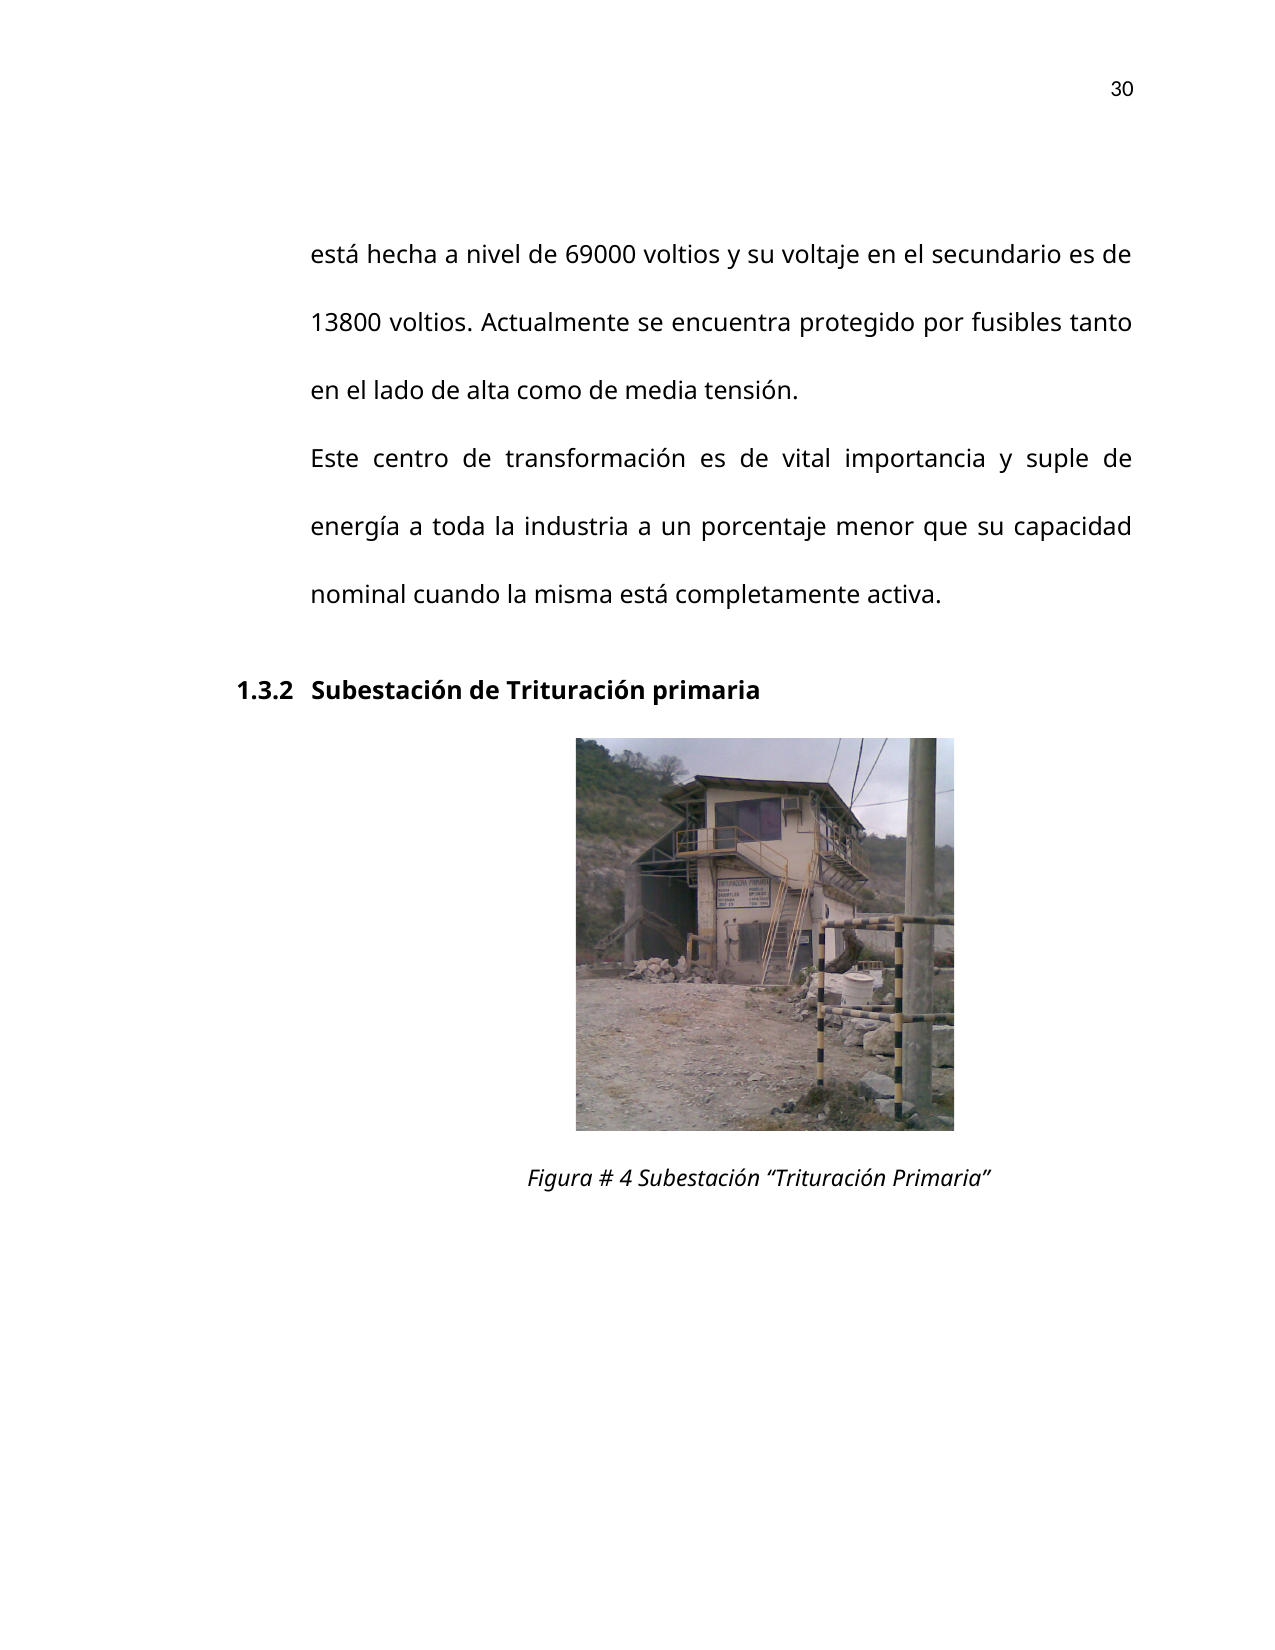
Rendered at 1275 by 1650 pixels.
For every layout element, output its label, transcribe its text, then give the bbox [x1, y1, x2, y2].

text Figura # 4 Subestación “Trituración Primaria” [310, 1162, 1133, 1193]
text Este centro de transformación es de vital importancia y suple de energía a toda la industria a un porcentaje menor que su capacidad nominal cuando la misma está completamente activa. [310, 441, 1133, 611]
picture [575, 738, 955, 1131]
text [310, 236, 1133, 407]
list Subestación de Trituración primaria [236, 673, 1133, 707]
